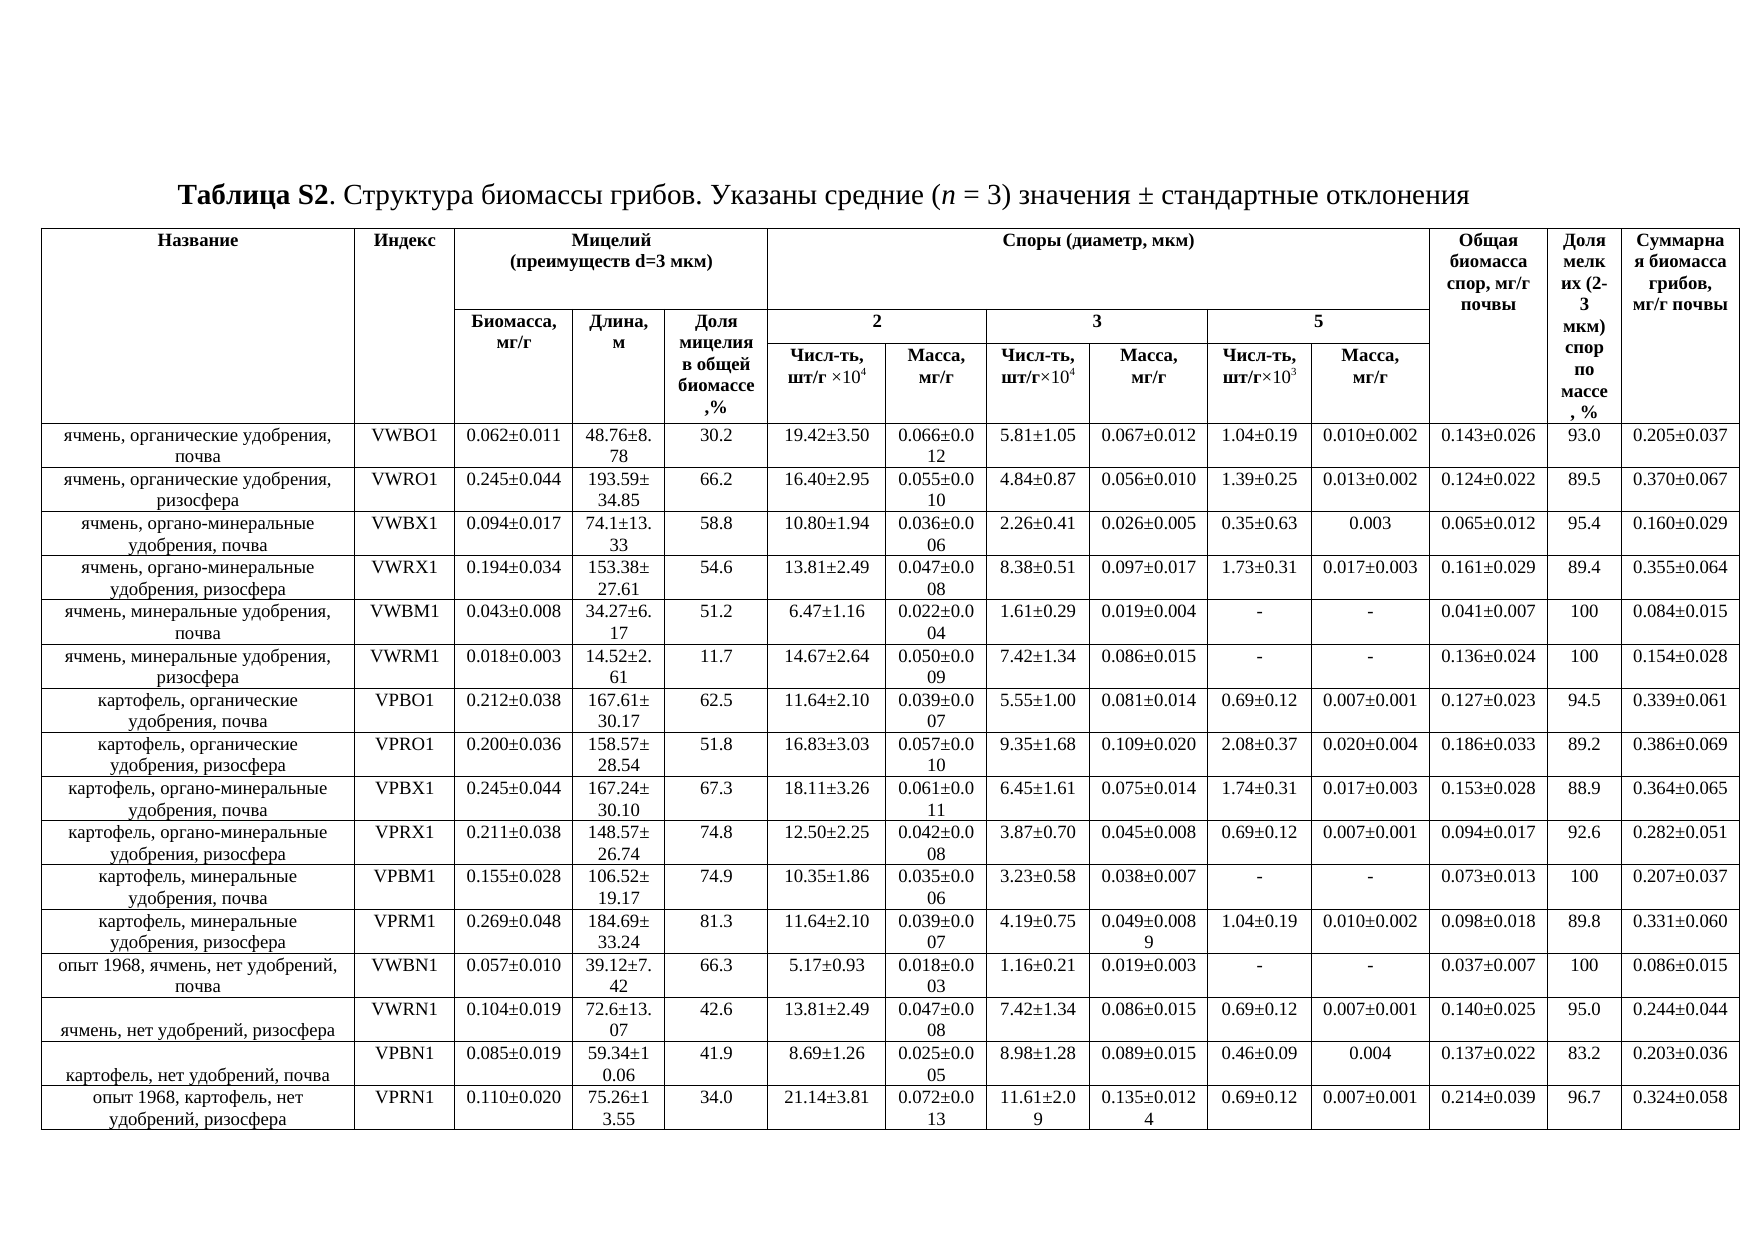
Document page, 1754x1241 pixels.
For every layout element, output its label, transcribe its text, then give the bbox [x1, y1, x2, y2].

table_cell 92.6 [1548, 821, 1621, 864]
table_cell 0.140±0.025 [1430, 998, 1547, 1041]
table_cell 11.7 [665, 645, 767, 688]
table_cell 0.004 [1312, 1042, 1429, 1085]
table_cell 10.35±1.86 [768, 865, 885, 908]
table_cell VWRX1 [355, 556, 454, 599]
table_cell VWRM1 [355, 645, 454, 688]
table_cell 100 [1548, 600, 1621, 643]
table_cell 0.370±0.067 [1622, 468, 1739, 511]
table_cell 7.42±1.34 [987, 645, 1089, 688]
table_cell 0.089±0.015 [1090, 1042, 1207, 1085]
table_cell 0.127±0.023 [1430, 689, 1547, 732]
table_cell - [1312, 645, 1429, 688]
table_cell 0.007±0.001 [1312, 689, 1429, 732]
table_cell 0.386±0.069 [1622, 733, 1739, 776]
table_cell Масса, мг/г [886, 344, 986, 423]
table_cell 89.4 [1548, 556, 1621, 599]
table_cell 0.065±0.012 [1430, 512, 1547, 555]
table_cell 0.124±0.022 [1430, 468, 1547, 511]
table_cell 0.056±0.010 [1090, 468, 1207, 511]
table_cell 0.047±0.008 [886, 556, 986, 599]
text Таблица S2. Структура биомассы грибов. Указаны средние (n = 3) значения ± стандартные отклонения [118, 177, 1636, 211]
table_cell Доля мицелия в общей биомассе,% [665, 310, 767, 423]
table_cell - [1208, 954, 1311, 997]
table_cell 0.110±0.020 [455, 1086, 572, 1129]
table_cell 1.39±0.25 [1208, 468, 1311, 511]
table_cell 0.072±0.013 [886, 1086, 986, 1129]
table_cell опыт 1968, картофель, нет удобрений, ризосфера [42, 1086, 354, 1129]
table_cell 0.019±0.003 [1090, 954, 1207, 997]
table_cell 96.7 [1548, 1086, 1621, 1129]
table_cell 0.055±0.010 [886, 468, 986, 511]
table_cell картофель, минеральные удобрения, ризосфера [42, 910, 354, 953]
table_cell 0.245±0.044 [455, 468, 572, 511]
table_cell 184.69±33.24 [573, 910, 664, 953]
table_cell 51.2 [665, 600, 767, 643]
table_cell 88.9 [1548, 777, 1621, 820]
table_cell 0.245±0.044 [455, 777, 572, 820]
table_cell 0.212±0.038 [455, 689, 572, 732]
table_cell 0.339±0.061 [1622, 689, 1739, 732]
table_cell 0.010±0.002 [1312, 424, 1429, 467]
table_cell VPRO1 [355, 733, 454, 776]
table_cell ячмень, минеральные удобрения, ризосфера [42, 645, 354, 688]
table_cell 95.4 [1548, 512, 1621, 555]
table_cell 10.80±1.94 [768, 512, 885, 555]
table_cell 0.35±0.63 [1208, 512, 1311, 555]
table_cell 66.3 [665, 954, 767, 997]
table_cell 8.98±1.28 [987, 1042, 1089, 1085]
table_cell Числ-ть, шт/г×103 [1208, 344, 1311, 423]
table_cell 0.269±0.048 [455, 910, 572, 953]
table_cell 34.0 [665, 1086, 767, 1129]
table_cell 0.025±0.005 [886, 1042, 986, 1085]
table_cell 167.24±30.10 [573, 777, 664, 820]
table_cell 0.109±0.020 [1090, 733, 1207, 776]
table_cell 0.073±0.013 [1430, 865, 1547, 908]
table_cell 14.67±2.64 [768, 645, 885, 688]
table_cell 100 [1548, 954, 1621, 997]
table_cell 59.34±10.06 [573, 1042, 664, 1085]
table_cell 0.038±0.007 [1090, 865, 1207, 908]
table_cell 0.047±0.008 [886, 998, 986, 1041]
table_cell ячмень, органо-минеральные удобрения, почва [42, 512, 354, 555]
table_cell 0.244±0.044 [1622, 998, 1739, 1041]
table_cell 67.3 [665, 777, 767, 820]
table_cell - [1208, 645, 1311, 688]
table_header Название [42, 229, 354, 423]
table_cell 0.160±0.029 [1622, 512, 1739, 555]
table_header Доля мелких (2-3 мкм) спор по массе, % [1548, 229, 1621, 423]
table_cell 0.037±0.007 [1430, 954, 1547, 997]
table_cell 100 [1548, 645, 1621, 688]
table_cell 0.045±0.008 [1090, 821, 1207, 864]
table_cell 51.8 [665, 733, 767, 776]
table_cell VWBO1 [355, 424, 454, 467]
table_cell 0.364±0.065 [1622, 777, 1739, 820]
table_cell 3 [987, 310, 1207, 343]
table_cell 13.81±2.49 [768, 998, 885, 1041]
table_cell 0.194±0.034 [455, 556, 572, 599]
table_cell 0.017±0.003 [1312, 777, 1429, 820]
table_cell VWBN1 [355, 954, 454, 997]
table_cell 7.42±1.34 [987, 998, 1089, 1041]
table_cell 1.16±0.21 [987, 954, 1089, 997]
table_cell 1.74±0.31 [1208, 777, 1311, 820]
table_cell 5.81±1.05 [987, 424, 1089, 467]
table_cell - [1312, 600, 1429, 643]
table_cell - [1312, 954, 1429, 997]
table_cell 89.2 [1548, 733, 1621, 776]
table_cell 0.018±0.003 [455, 645, 572, 688]
table_cell 0.067±0.012 [1090, 424, 1207, 467]
table_cell 0.022±0.004 [886, 600, 986, 643]
table_cell 0.066±0.012 [886, 424, 986, 467]
table_cell 2 [768, 310, 986, 343]
table_cell Числ-ть, шт/г ×104 [768, 344, 885, 423]
table_cell 0.136±0.024 [1430, 645, 1547, 688]
table_cell VPBO1 [355, 689, 454, 732]
table_cell 54.6 [665, 556, 767, 599]
table_cell 72.6±13.07 [573, 998, 664, 1041]
table_cell 74.9 [665, 865, 767, 908]
table_cell 16.40±2.95 [768, 468, 885, 511]
table_cell 0.057±0.010 [455, 954, 572, 997]
table_header Споры (диаметр, мкм) [768, 229, 1429, 309]
table_cell 0.050±0.009 [886, 645, 986, 688]
table_cell 83.2 [1548, 1042, 1621, 1085]
table_cell 41.9 [665, 1042, 767, 1085]
table_cell 167.61±30.17 [573, 689, 664, 732]
table_cell - [1312, 865, 1429, 908]
table_cell - [1208, 865, 1311, 908]
table_cell 0.154±0.028 [1622, 645, 1739, 688]
table_cell 9.35±1.68 [987, 733, 1089, 776]
table_cell 3.87±0.70 [987, 821, 1089, 864]
table_cell VWBM1 [355, 600, 454, 643]
table_cell 0.007±0.001 [1312, 1086, 1429, 1129]
table_cell 81.3 [665, 910, 767, 953]
table_cell 11.61±2.09 [987, 1086, 1089, 1129]
table_cell VWBX1 [355, 512, 454, 555]
table_cell 100 [1548, 865, 1621, 908]
table_header Суммарная биомасса грибов, мг/г почвы [1622, 229, 1739, 423]
table_cell ячмень, нет удобрений, ризосфера [42, 998, 354, 1041]
table_cell 0.043±0.008 [455, 600, 572, 643]
table_cell Масса, мг/г [1090, 344, 1207, 423]
table_cell 0.039±0.007 [886, 689, 986, 732]
table_cell 0.086±0.015 [1090, 645, 1207, 688]
table_cell VWRN1 [355, 998, 454, 1041]
table_cell 8.69±1.26 [768, 1042, 885, 1085]
table_cell 0.018±0.003 [886, 954, 986, 997]
table_cell ячмень, органо-минеральные удобрения, ризосфера [42, 556, 354, 599]
table_cell 21.14±3.81 [768, 1086, 885, 1129]
table_cell 0.211±0.038 [455, 821, 572, 864]
table_cell 0.200±0.036 [455, 733, 572, 776]
table_cell VPRM1 [355, 910, 454, 953]
table_cell ячмень, органические удобрения, почва [42, 424, 354, 467]
table_cell 148.57±26.74 [573, 821, 664, 864]
table_cell Длина, м [573, 310, 664, 423]
table_cell 0.086±0.015 [1622, 954, 1739, 997]
table_cell 48.76±8.78 [573, 424, 664, 467]
table_cell 13.81±2.49 [768, 556, 885, 599]
table_cell картофель, нет удобрений, почва [42, 1042, 354, 1085]
table_cell 14.52±2.61 [573, 645, 664, 688]
table_cell 74.8 [665, 821, 767, 864]
table_cell 75.26±13.55 [573, 1086, 664, 1129]
table_header Общая биомасса спор, мг/г почвы [1430, 229, 1547, 423]
table_cell 0.135±0.0124 [1090, 1086, 1207, 1129]
table_cell 0.69±0.12 [1208, 689, 1311, 732]
table_cell 0.137±0.022 [1430, 1042, 1547, 1085]
table_cell 11.64±2.10 [768, 910, 885, 953]
table_cell 1.61±0.29 [987, 600, 1089, 643]
table_cell ячмень, органические удобрения, ризосфера [42, 468, 354, 511]
table_cell ячмень, минеральные удобрения, почва [42, 600, 354, 643]
table_cell 0.041±0.007 [1430, 600, 1547, 643]
table_cell 0.69±0.12 [1208, 998, 1311, 1041]
table_cell 0.094±0.017 [455, 512, 572, 555]
table_cell 0.075±0.014 [1090, 777, 1207, 820]
table_cell 0.331±0.060 [1622, 910, 1739, 953]
table_cell 0.143±0.026 [1430, 424, 1547, 467]
table_cell 0.035±0.006 [886, 865, 986, 908]
table_cell опыт 1968, ячмень, нет удобрений, почва [42, 954, 354, 997]
table_cell картофель, органические удобрения, почва [42, 689, 354, 732]
table_cell 1.04±0.19 [1208, 424, 1311, 467]
table_cell 39.12±7.42 [573, 954, 664, 997]
table_cell 5.55±1.00 [987, 689, 1089, 732]
table_cell VPBM1 [355, 865, 454, 908]
table_cell 62.5 [665, 689, 767, 732]
table_cell 1.73±0.31 [1208, 556, 1311, 599]
table_cell 0.036±0.006 [886, 512, 986, 555]
table_cell 158.57±28.54 [573, 733, 664, 776]
table_cell 4.84±0.87 [987, 468, 1089, 511]
table_header Индекс [355, 229, 454, 423]
table_cell 5.17±0.93 [768, 954, 885, 997]
table_cell 0.042±0.008 [886, 821, 986, 864]
table_cell VWRО1 [355, 468, 454, 511]
table_cell 0.094±0.017 [1430, 821, 1547, 864]
table_cell картофель, органо-минеральные удобрения, почва [42, 777, 354, 820]
table_cell картофель, минеральные удобрения, почва [42, 865, 354, 908]
table_cell 3.23±0.58 [987, 865, 1089, 908]
table_cell 0.69±0.12 [1208, 1086, 1311, 1129]
table_cell 0.104±0.019 [455, 998, 572, 1041]
table_cell 95.0 [1548, 998, 1621, 1041]
table_cell VPRX1 [355, 821, 454, 864]
table_cell 89.5 [1548, 468, 1621, 511]
table_cell 0.061±0.011 [886, 777, 986, 820]
table_cell 58.8 [665, 512, 767, 555]
table_cell 2.08±0.37 [1208, 733, 1311, 776]
table_cell 0.086±0.015 [1090, 998, 1207, 1041]
table_cell 2.26±0.41 [987, 512, 1089, 555]
table_cell 0.355±0.064 [1622, 556, 1739, 599]
table_cell 8.38±0.51 [987, 556, 1089, 599]
table_cell 6.47±1.16 [768, 600, 885, 643]
table_cell Биомасса, мг/г [455, 310, 572, 423]
table_cell 0.010±0.002 [1312, 910, 1429, 953]
table_cell 0.062±0.011 [455, 424, 572, 467]
table_cell 6.45±1.61 [987, 777, 1089, 820]
table_cell 0.019±0.004 [1090, 600, 1207, 643]
table_cell VPBX1 [355, 777, 454, 820]
table_cell 0.097±0.017 [1090, 556, 1207, 599]
table_cell 0.155±0.028 [455, 865, 572, 908]
table_cell - [1208, 600, 1311, 643]
table_cell 34.27±6.17 [573, 600, 664, 643]
table_cell 0.207±0.037 [1622, 865, 1739, 908]
table_cell 0.085±0.019 [455, 1042, 572, 1085]
table_cell 0.153±0.028 [1430, 777, 1547, 820]
table_cell Масса, мг/г [1312, 344, 1429, 423]
table_cell картофель, органические удобрения, ризосфера [42, 733, 354, 776]
table_cell 11.64±2.10 [768, 689, 885, 732]
table_cell 0.081±0.014 [1090, 689, 1207, 732]
table_cell 42.6 [665, 998, 767, 1041]
table_cell 193.59±34.85 [573, 468, 664, 511]
table_cell 0.205±0.037 [1622, 424, 1739, 467]
table_cell 0.084±0.015 [1622, 600, 1739, 643]
table_cell 93.0 [1548, 424, 1621, 467]
table_cell 0.282±0.051 [1622, 821, 1739, 864]
table_cell 74.1±13.33 [573, 512, 664, 555]
table_cell 153.38±27.61 [573, 556, 664, 599]
table_cell Числ-ть, шт/г×104 [987, 344, 1089, 423]
table_cell 0.003 [1312, 512, 1429, 555]
table_cell 18.11±3.26 [768, 777, 885, 820]
table_cell 0.020±0.004 [1312, 733, 1429, 776]
table_cell 1.04±0.19 [1208, 910, 1311, 953]
table_cell 106.52±19.17 [573, 865, 664, 908]
table_cell 0.186±0.033 [1430, 733, 1547, 776]
table_cell 0.007±0.001 [1312, 821, 1429, 864]
table_cell 0.039±0.007 [886, 910, 986, 953]
table_cell 30.2 [665, 424, 767, 467]
table_cell 0.161±0.029 [1430, 556, 1547, 599]
table_cell 16.83±3.03 [768, 733, 885, 776]
table_cell картофель, органо-минеральные удобрения, ризосфера [42, 821, 354, 864]
table_cell VPRN1 [355, 1086, 454, 1129]
table_cell 0.057±0.010 [886, 733, 986, 776]
table_cell 0.026±0.005 [1090, 512, 1207, 555]
table_header Мицелий (преимуществ d=3 мкм) [455, 229, 767, 309]
table_cell 12.50±2.25 [768, 821, 885, 864]
table_cell 0.098±0.018 [1430, 910, 1547, 953]
table_cell 0.013±0.002 [1312, 468, 1429, 511]
table_cell 89.8 [1548, 910, 1621, 953]
table_cell 0.017±0.003 [1312, 556, 1429, 599]
table_cell 0.203±0.036 [1622, 1042, 1739, 1085]
table_cell 0.049±0.0089 [1090, 910, 1207, 953]
table_cell 19.42±3.50 [768, 424, 885, 467]
table_cell 0.46±0.09 [1208, 1042, 1311, 1085]
table_cell VPBN1 [355, 1042, 454, 1085]
table_cell 0.007±0.001 [1312, 998, 1429, 1041]
table_cell 4.19±0.75 [987, 910, 1089, 953]
table_cell 0.214±0.039 [1430, 1086, 1547, 1129]
table_cell 66.2 [665, 468, 767, 511]
table_cell 0.69±0.12 [1208, 821, 1311, 864]
table_cell 94.5 [1548, 689, 1621, 732]
table_cell 0.324±0.058 [1622, 1086, 1739, 1129]
table_cell 5 [1208, 310, 1429, 343]
